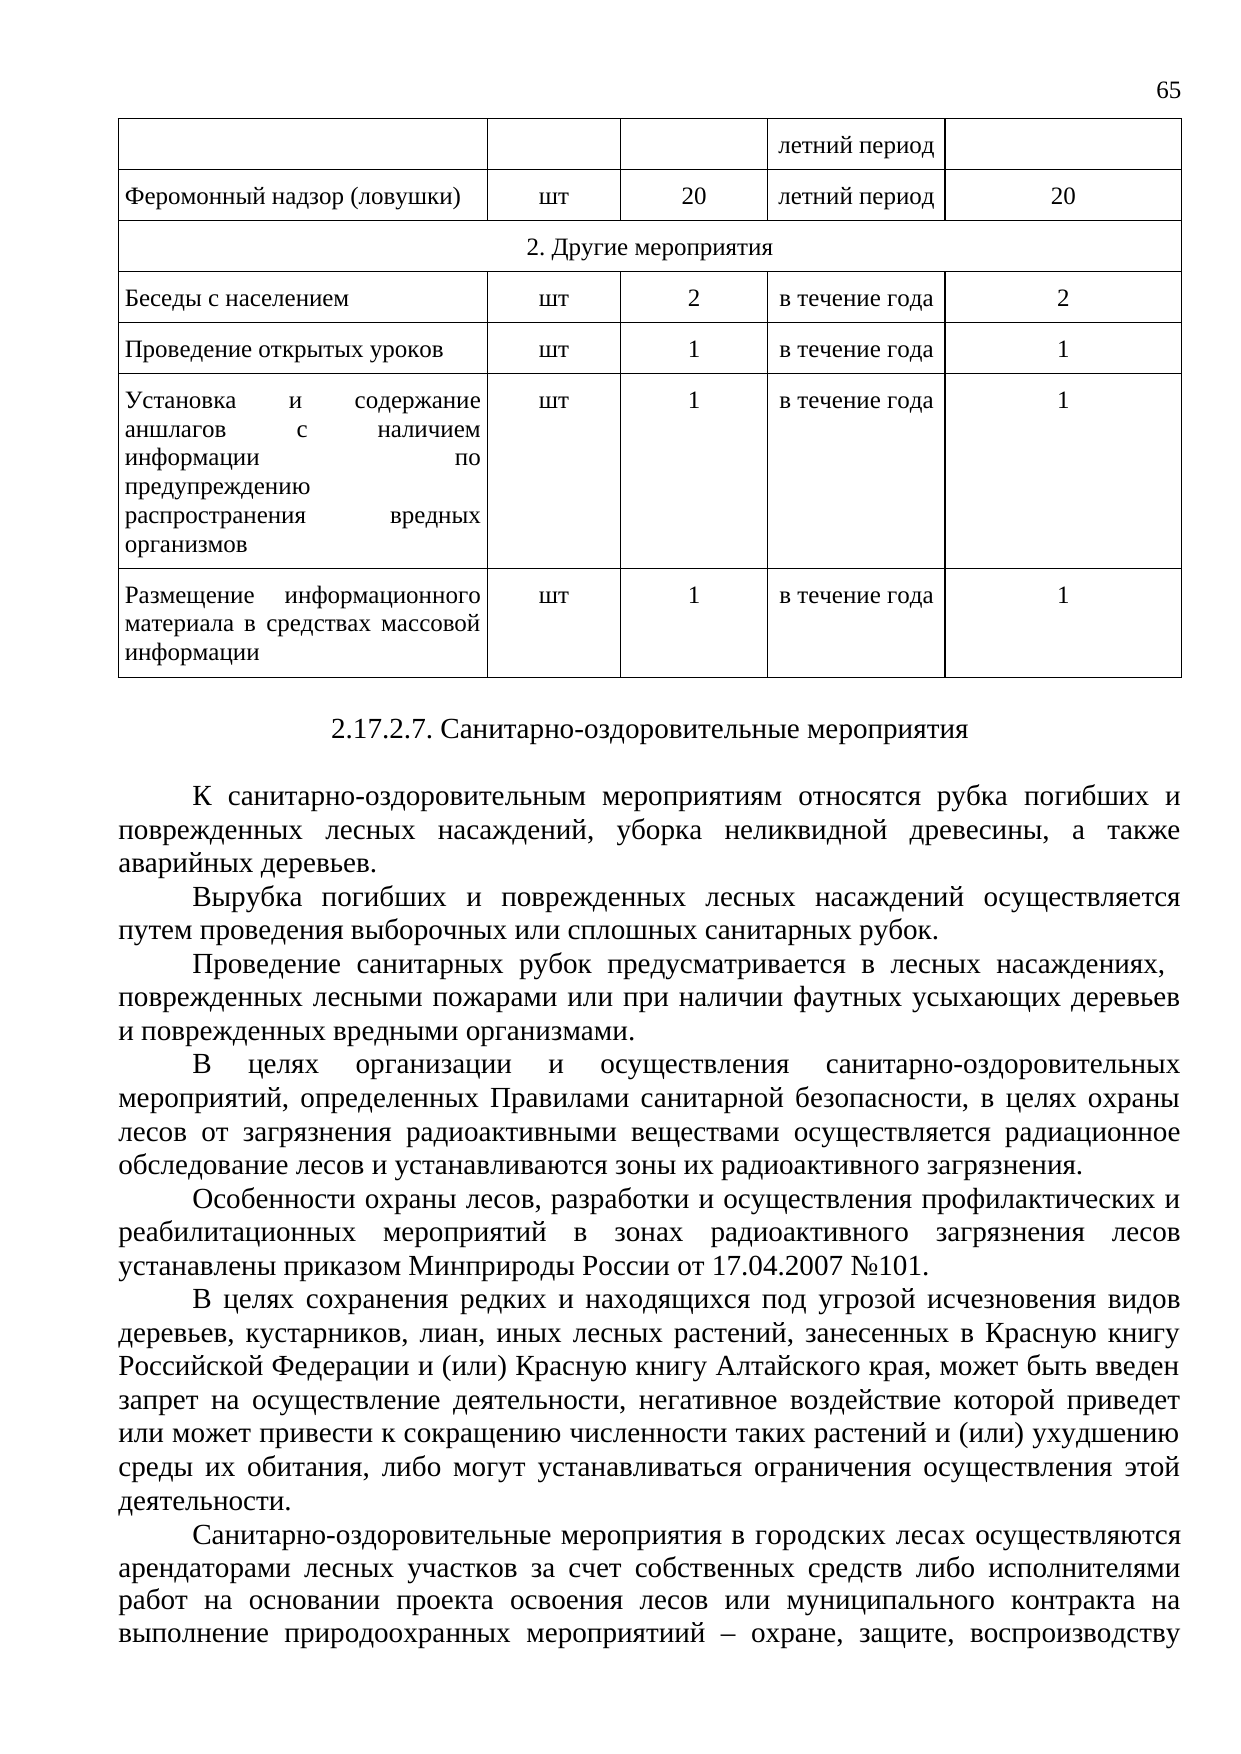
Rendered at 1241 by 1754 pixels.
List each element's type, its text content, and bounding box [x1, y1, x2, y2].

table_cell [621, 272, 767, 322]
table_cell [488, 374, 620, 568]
text Вырубка погибших и поврежденных лесных насаждений осуществляется путем проведения выборочных или сплошных санитарных рубок. [118, 879, 1181, 946]
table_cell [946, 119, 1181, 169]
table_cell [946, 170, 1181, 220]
text Особенности охраны лесов, разработки и осуществления профилактических и реабилитационных мероприятий в зонах радиоактивного загрязнения лесов устанавлены приказом Минприроды России от 17.04.2007 №101. [118, 1181, 1181, 1281]
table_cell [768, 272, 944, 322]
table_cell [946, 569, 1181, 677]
text В целях организации и осуществления санитарно-оздоровительных мероприятий, определенных Правилами санитарной безопасности, в целях охраны лесов от загрязнения радиоактивными веществами осуществляется радиационное обследование лесов и устанавливаются зоны их радиоактивного загрязнения. [118, 1047, 1181, 1181]
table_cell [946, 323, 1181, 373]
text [118, 1519, 1181, 1649]
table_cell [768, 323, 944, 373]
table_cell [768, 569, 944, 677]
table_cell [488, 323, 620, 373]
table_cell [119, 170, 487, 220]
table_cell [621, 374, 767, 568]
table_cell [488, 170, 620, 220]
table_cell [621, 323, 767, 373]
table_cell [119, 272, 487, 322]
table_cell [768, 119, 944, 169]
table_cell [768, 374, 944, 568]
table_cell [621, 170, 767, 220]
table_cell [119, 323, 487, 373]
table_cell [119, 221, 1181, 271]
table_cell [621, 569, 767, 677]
text В целях сохранения редких и находящихся под угрозой исчезновения видов деревьев, кустарников, лиан, иных лесных растений, занесенных в Красную книгу Российской Федерации и (или) Красную книгу Алтайского края, может быть введен запрет на осуществление деятельности, негативное воздействие которой приведет или может привести к сокращению численности таких растений и (или) ухудшению среды их обитания, либо могут устанавливаться ограничения осуществления этой деятельности. [118, 1281, 1181, 1516]
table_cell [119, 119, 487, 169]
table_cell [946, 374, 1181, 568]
text К санитарно-оздоровительным мероприятиям относятся рубка погибших и поврежденных лесных насаждений, уборка неликвидной древесины, а также аварийных деревьев. [118, 778, 1181, 879]
text 2.17.2.7. Санитарно-оздоровительные мероприятия [118, 711, 1181, 745]
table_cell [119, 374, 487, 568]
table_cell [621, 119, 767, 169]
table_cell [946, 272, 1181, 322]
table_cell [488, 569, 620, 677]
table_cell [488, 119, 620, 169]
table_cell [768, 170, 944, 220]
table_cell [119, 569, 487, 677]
text Проведение санитарных рубок предусматривается в лесных насаждениях, поврежденных лесными пожарами или при наличии фаутных усыхающих деревьев и поврежденных вредными организмами. [118, 946, 1181, 1047]
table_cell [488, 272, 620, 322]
